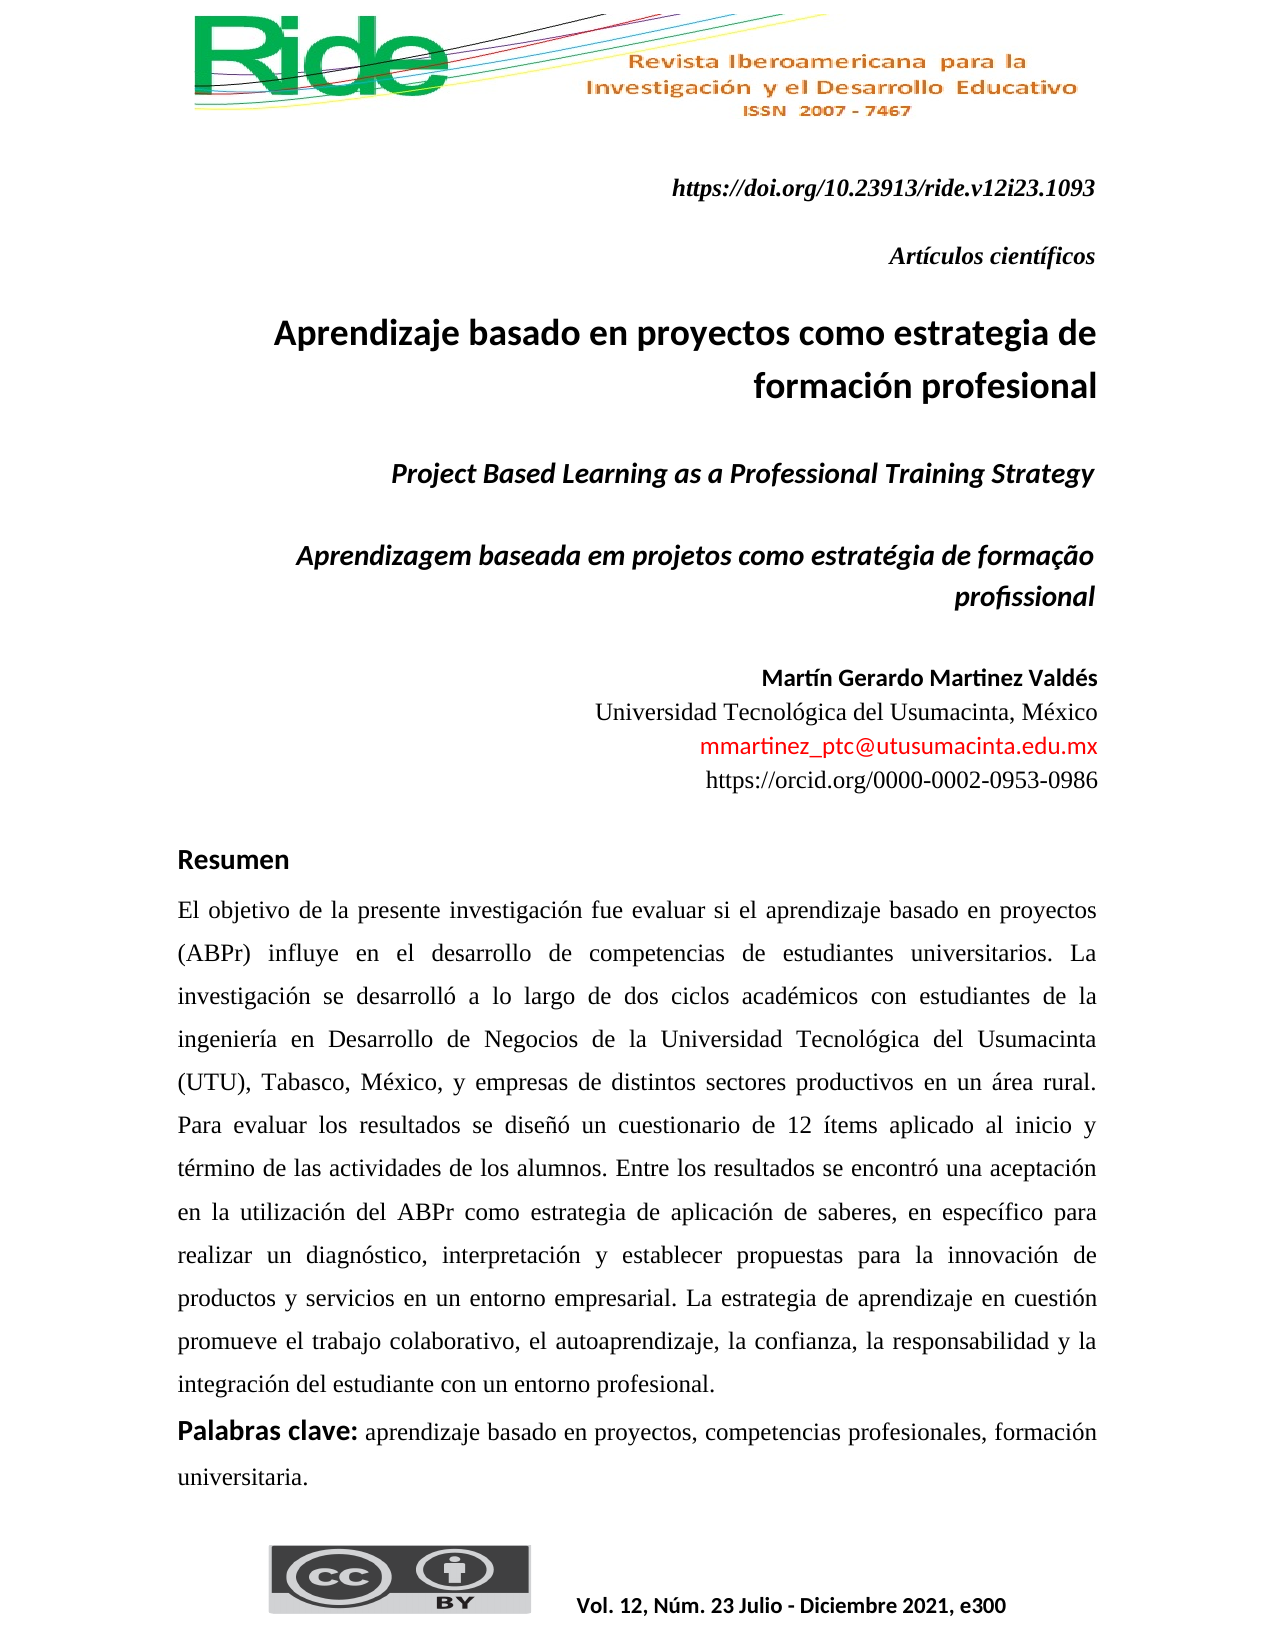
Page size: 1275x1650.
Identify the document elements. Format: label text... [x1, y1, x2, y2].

text Project Based Learning as a Professional Training Strategy [177, 414, 1098, 491]
text Martín Gerardo Martinez Valdés [177, 662, 1098, 693]
picture [194, 14, 1081, 119]
text Aprendizaje basado en proyectos como estrategia de formación profesional [177, 309, 1098, 407]
picture [268, 1545, 532, 1614]
text https://doi.org/10.23913/ride.v12i23.1093 [177, 173, 1098, 201]
text Universidad Tecnológica del Usumacinta, México [177, 697, 1098, 726]
text https://orcid.org/0000-0002-0953-0986 [177, 765, 1098, 794]
text mmartinez_ptc@utusumacinta.edu.mx [177, 730, 1098, 761]
text El objetivo de la presente investigación fue evaluar si el aprendizaje basado en proyectos (ABPr) influye en el desarrollo de competencias de estudiantes universitarios. La investigación se desarrolló a lo largo de dos ciclos académicos con estudiantes de la ingeniería en Desarrollo de Negocios de la Universidad Tecnológica del Usumacinta (UTU), Tabasco, México, y empresas de distintos sectores productivos en un área rural. Para evaluar los resultados se diseñó un cuestionario de 12 ítems aplicado al inicio y término de las actividades de los alumnos. Entre los resultados se encontró una aceptación en la utilización del ABPr como estrategia de aplicación de saberes, en específico para realizar un diagnóstico, interpretación y establecer propuestas para la innovación de productos y servicios en un entorno empresarial. La estrategia de aprendizaje en cuestión promueve el trabajo colaborativo, el autoaprendizaje, la confianza, la responsabilidad y la integración del estudiante con un entorno profesional. [177, 895, 1098, 1398]
text Resumen [177, 841, 1098, 877]
text Artículos científicos [177, 241, 1098, 269]
text Aprendizagem baseada em projetos como estratégia de formação profissional [177, 496, 1098, 614]
text Palabras clave: aprendizaje basado en proyectos, competencias profesionales, formación universitaria. [177, 1412, 1098, 1491]
